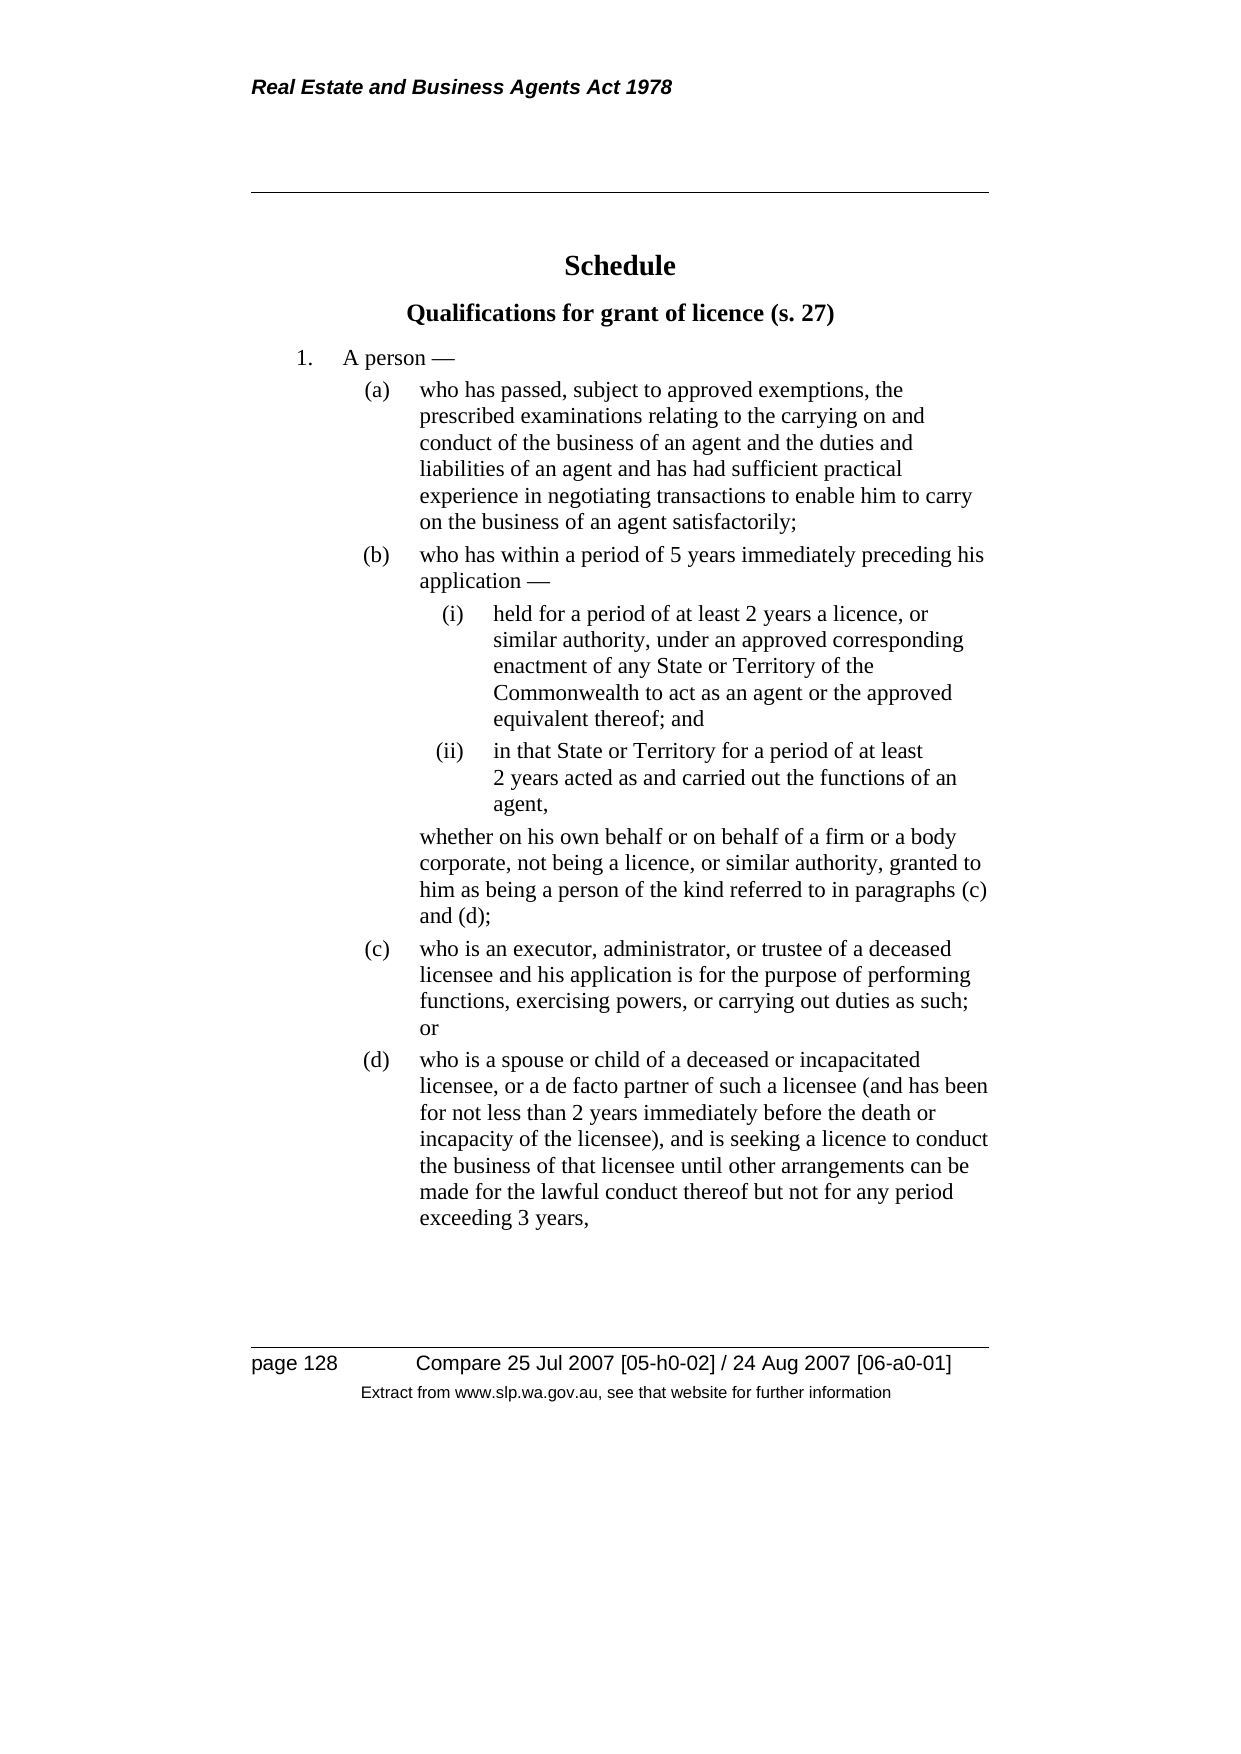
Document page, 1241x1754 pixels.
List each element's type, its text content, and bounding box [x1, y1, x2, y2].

text (d) who is a spouse or child of a deceased or incapacitated licensee, or a de facto partner of such a licensee (and has been for not less than 2 years immediately before the death or incapacity of the licensee), and is seeking a licence to conduct the business of that licensee until other arrangements can be made for the lawful conduct thereof but not for any period exceeding 3 years, [251, 1046, 989, 1231]
subtitle Qualifications for grant of licence (s. 27) [251, 298, 989, 327]
text (c) who is an executor, administrator, or trustee of a deceased licensee and his application is for the purpose of performing functions, exercising powers, or carrying out duties as such; or [251, 934, 989, 1040]
text (a) who has passed, subject to approved exemptions, the prescribed examinations relating to the carrying on and conduct of the business of an agent and the duties and liabilities of an agent and has had sufficient practical experience in negotiating transactions to enable him to carry on the business of an agent satisfactorily; [251, 376, 989, 534]
text (b) who has within a period of 5 years immediately preceding his application — [251, 541, 989, 593]
text (ii) in that State or Territory for a period of at least 2 years acted as and carried out the functions of an agent, [251, 738, 989, 817]
text 1. A person — [251, 344, 989, 370]
text whether on his own behalf or on behalf of a firm or a body corporate, not being a licence, or similar authority, granted to him as being a person of the kind referred to in paragraphs (c) and (d); [251, 823, 989, 928]
subtitle Schedule [251, 248, 989, 282]
text (i) held for a period of at least 2 years a licence, or similar authority, under an approved corresponding enactment of any State or Territory of the Commonwealth to act as an agent or the approved equivalent thereof; and [251, 599, 989, 731]
